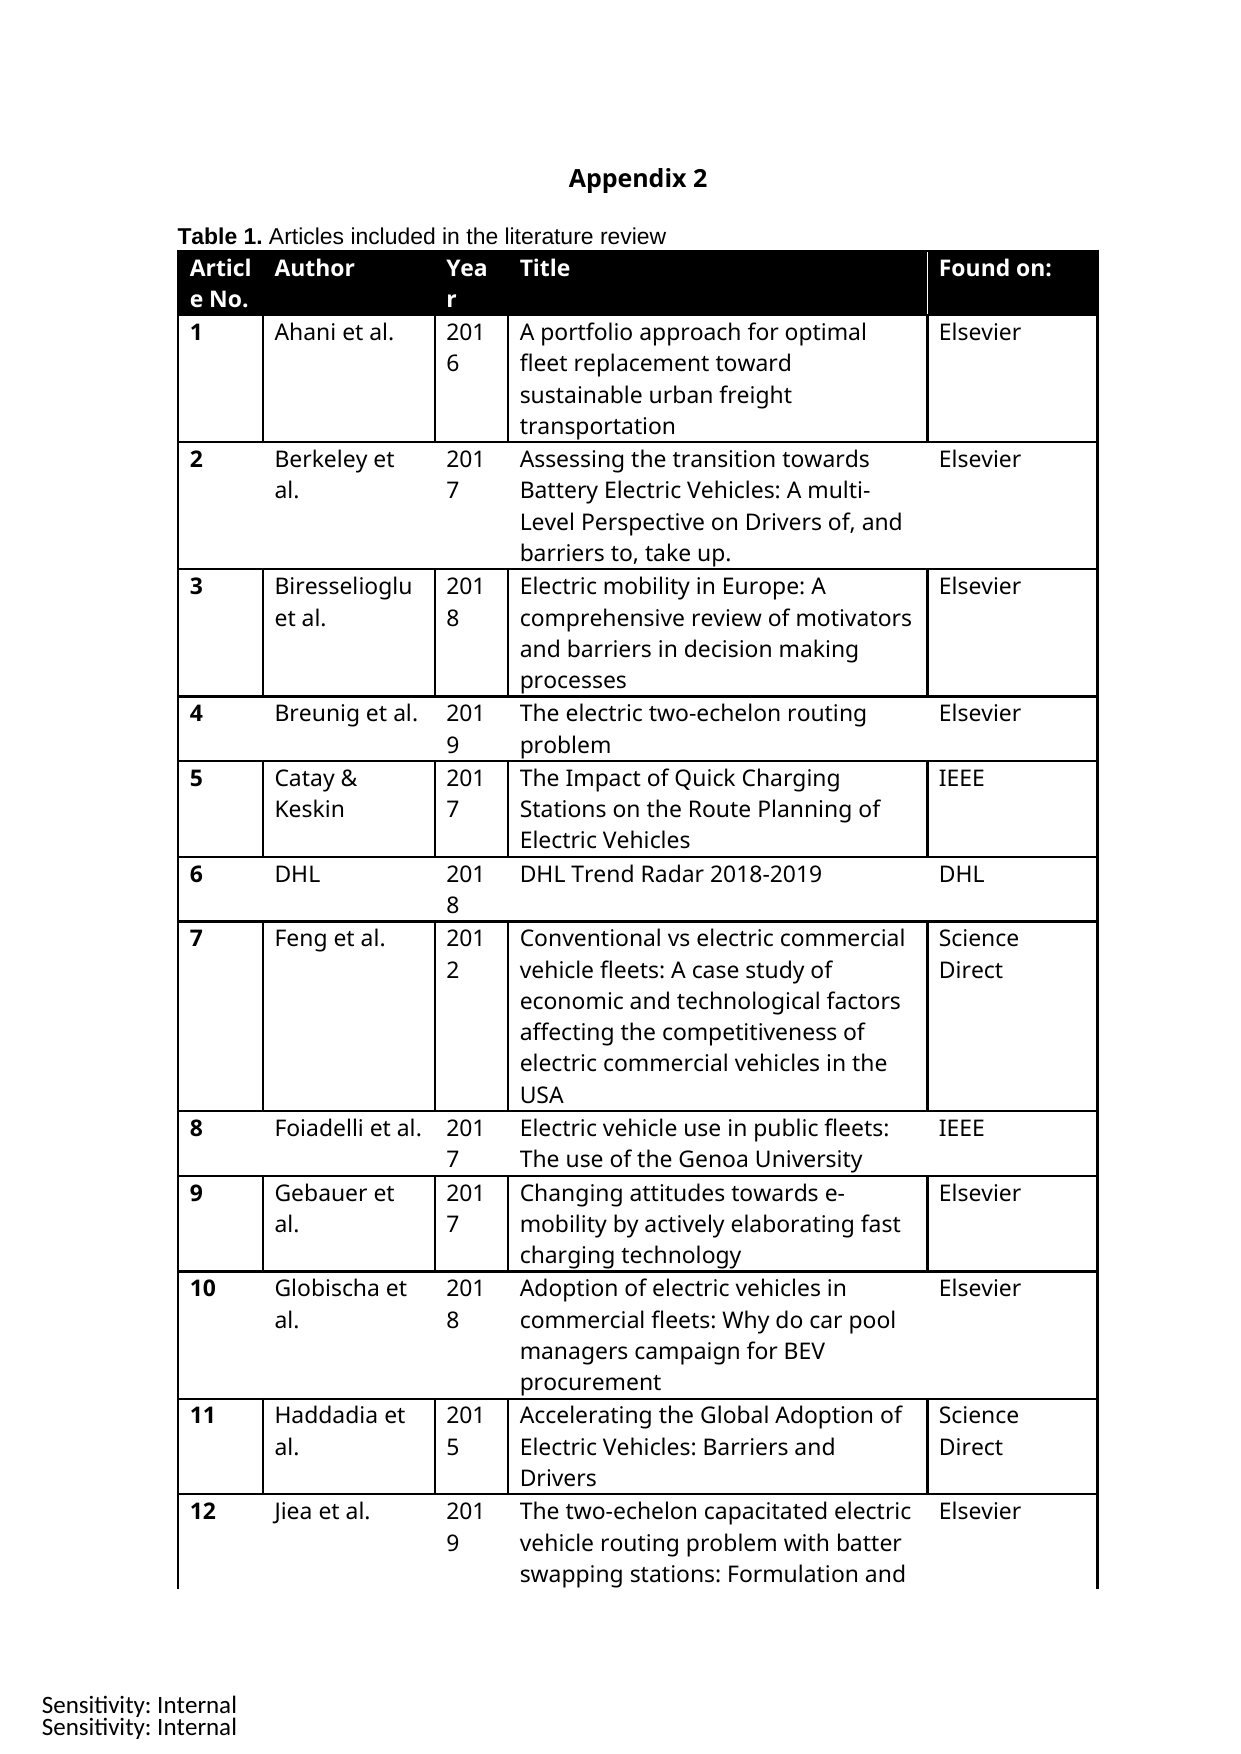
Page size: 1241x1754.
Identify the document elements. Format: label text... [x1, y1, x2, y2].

table_cell 4 [179, 698, 263, 760]
table_cell 2 [179, 443, 263, 568]
table_cell Conventional vs electric commercial vehicle fleets: A case study of economic and technological factors affecting the competitiveness of electric commercial vehicles in the USA [509, 923, 926, 1110]
table_cell 1 [179, 316, 262, 441]
table_cell 2018 [435, 858, 508, 920]
table_cell Elsevier [928, 698, 1096, 760]
table_cell Elsevier [928, 1495, 1096, 1589]
table_header Article No. [179, 252, 263, 314]
table_header Title [508, 252, 927, 314]
table_cell 2012 [436, 923, 507, 1110]
table_cell Elsevier [928, 443, 1096, 568]
table_cell 2018 [435, 1273, 508, 1397]
table_cell 6 [179, 858, 263, 920]
table_cell Elsevier [928, 1273, 1096, 1397]
table_cell The Impact of Quick Charging Stations on the Route Planning of Electric Vehicles [509, 762, 926, 856]
table_cell Assessing the transition towards Battery Electric Vehicles: A multi-Level Perspective on Drivers of, and barriers to, take up. [508, 443, 927, 568]
table_cell DHL Trend Radar 2018-2019 [508, 858, 927, 920]
table_cell Changing attitudes towards e-mobility by actively elaborating fast charging technology [509, 1177, 926, 1270]
table_cell The electric two-echelon routing problem [508, 698, 927, 760]
table_cell Globischa et al. [263, 1273, 435, 1397]
table_cell Breunig et al. [263, 698, 435, 760]
table_cell Ahani et al. [264, 316, 434, 441]
table_cell IEEE [929, 762, 1096, 856]
table_cell Adoption of electric vehicles in commercial fleets: Why do car pool managers campaign for BEV procurement [508, 1273, 927, 1397]
table_cell 2017 [436, 1177, 507, 1270]
table_cell 8 [179, 1112, 263, 1174]
subtitle Appendix 2 [177, 160, 1098, 194]
table_cell Berkeley et al. [263, 443, 435, 568]
table_header Author [263, 252, 435, 314]
table_cell Foiadelli et al. [263, 1112, 435, 1174]
table_cell Feng et al. [264, 923, 434, 1110]
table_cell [508, 1495, 927, 1589]
table_cell 9 [179, 1177, 262, 1270]
table_cell Haddadia et al. [264, 1400, 434, 1493]
table_cell Biresselioglu et al. [264, 570, 434, 695]
table_cell 2015 [436, 1400, 507, 1493]
table_cell 2019 [435, 1495, 508, 1589]
table_cell 2017 [435, 443, 508, 568]
table_cell 7 [179, 923, 262, 1110]
table_cell DHL [263, 858, 435, 920]
table_cell Catay & Keskin [264, 762, 434, 856]
table_cell Gebauer et al. [264, 1177, 434, 1270]
table_cell A portfolio approach for optimal fleet replacement toward sustainable urban freight transportation [509, 316, 926, 441]
table_cell Elsevier [929, 570, 1096, 695]
text Table 1. Articles included in the literature review [177, 223, 1098, 249]
table_cell 12 [179, 1495, 263, 1589]
table_cell 3 [179, 570, 262, 695]
table_header Year [435, 252, 508, 314]
table_cell Elsevier [929, 1177, 1096, 1270]
table_cell Elsevier [929, 316, 1096, 441]
table_cell 2018 [436, 570, 507, 695]
table_cell Science Direct [929, 1400, 1096, 1493]
table_cell IEEE [928, 1112, 1096, 1174]
table_cell 5 [179, 762, 262, 856]
table_cell 2016 [436, 316, 507, 441]
table_cell 11 [179, 1400, 262, 1493]
table_cell 2017 [435, 1112, 508, 1174]
table_cell DHL [928, 858, 1096, 920]
table_cell Accelerating the Global Adoption of Electric Vehicles: Barriers and Drivers [509, 1400, 926, 1493]
table_cell 2019 [435, 698, 508, 760]
table_header Found on: [928, 252, 1096, 314]
table_cell Electric vehicle use in public fleets: The use of the Genoa University [508, 1112, 927, 1174]
table_cell Jiea et al. [263, 1495, 435, 1589]
table_cell Electric mobility in Europe: A comprehensive review of motivators and barriers in decision making processes [509, 570, 926, 695]
table_cell Science Direct [929, 923, 1096, 1110]
table_cell 10 [179, 1273, 263, 1397]
table_cell 2017 [436, 762, 507, 856]
